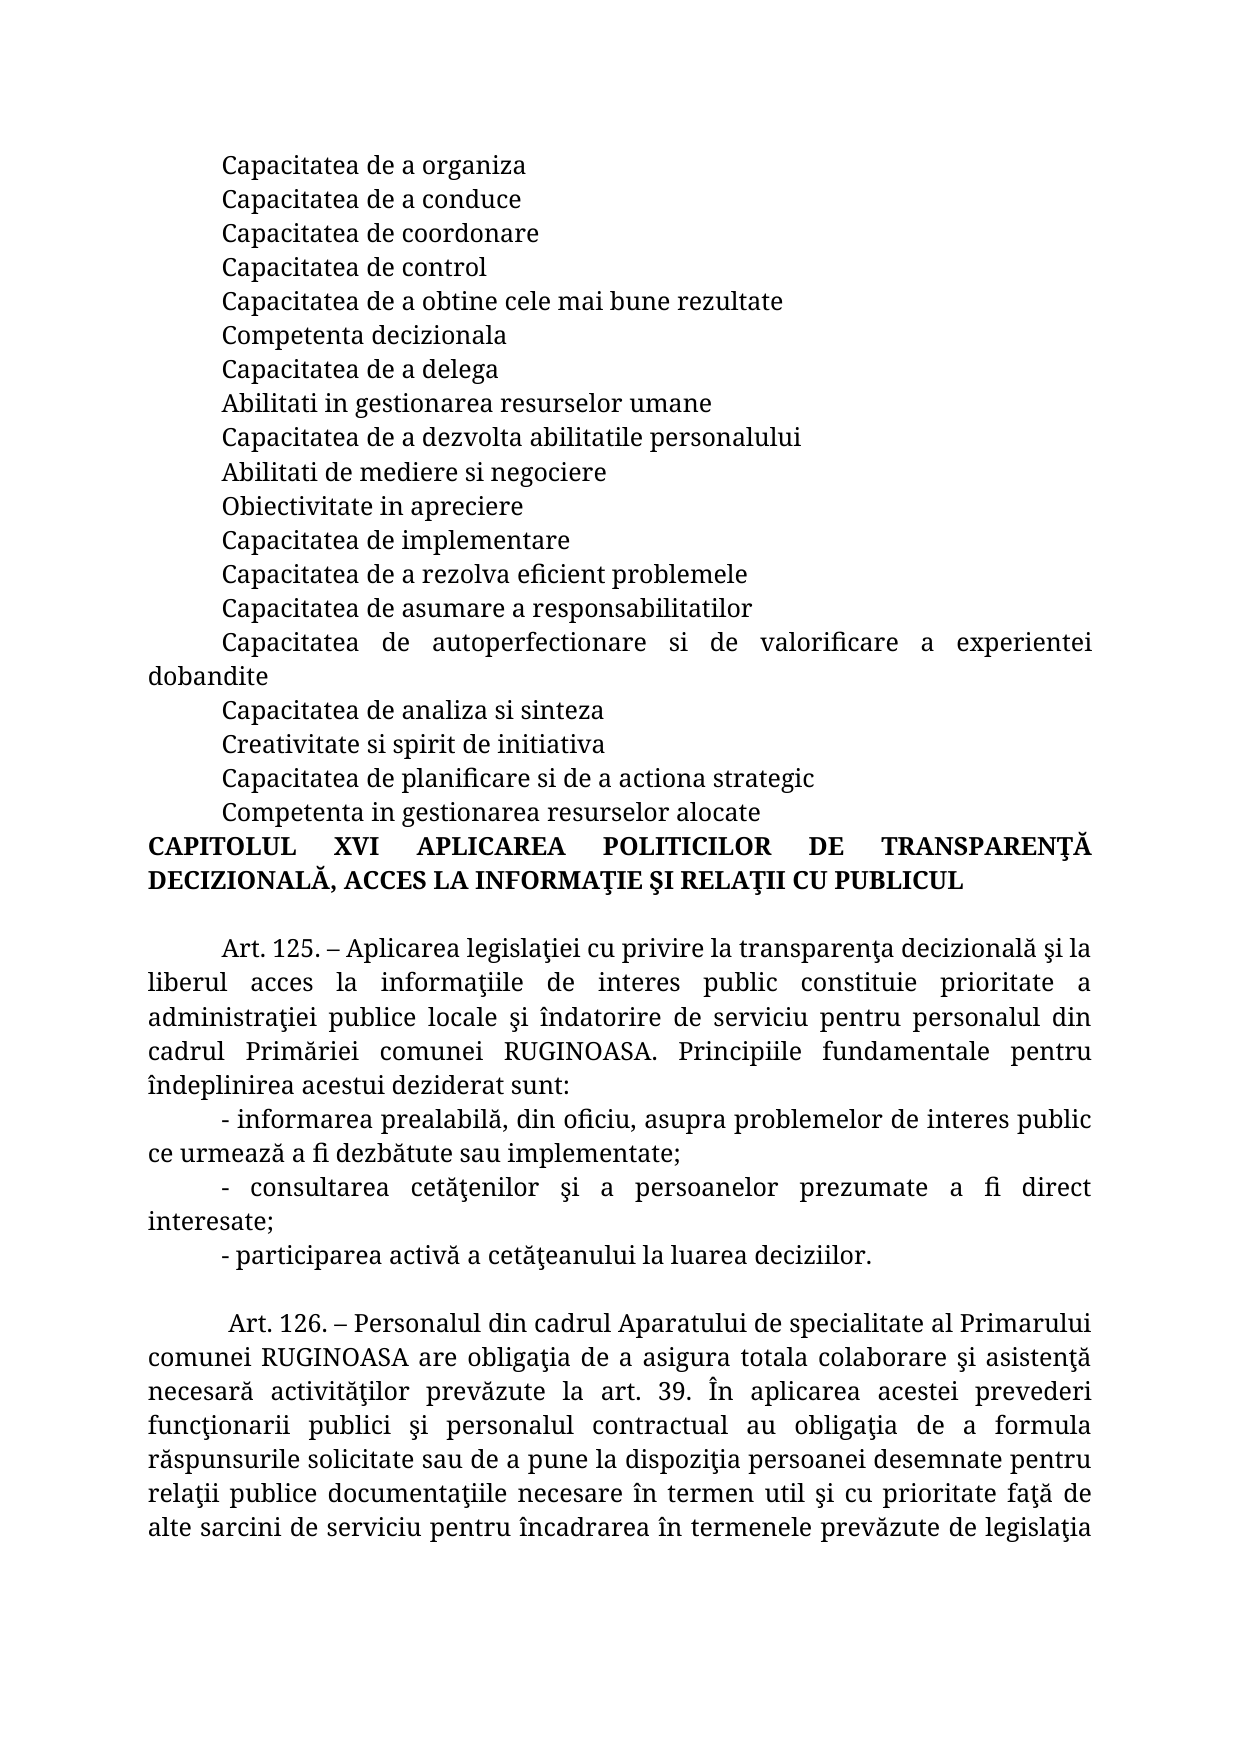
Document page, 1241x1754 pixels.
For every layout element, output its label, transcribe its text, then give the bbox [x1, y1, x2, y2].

text Capacitatea de a rezolva eficient problemele [148, 556, 1093, 590]
text Creativitate si spirit de initiativa [148, 727, 1093, 761]
text Capacitatea de asumare a responsabilitatilor [148, 590, 1093, 624]
text Capacitatea de planificare si de a actiona strategic [148, 761, 1093, 795]
text Competenta in gestionarea resurselor alocate [148, 795, 1093, 829]
text Art. 125. – Aplicarea legislaţiei cu privire la transparenţa decizională şi la liberul acces la informaţiile de interes public constituie prioritate a administraţiei publice locale şi îndatorire de serviciu pentru personalul din cadrul Primăriei comunei RUGINOASA. Principiile fundamentale pentru îndeplinirea acestui deziderat sunt: [148, 931, 1093, 1101]
text Obiectivitate in apreciere [148, 488, 1093, 522]
text Capacitatea de a obtine cele mai bune rezultate [148, 284, 1093, 318]
text - participarea activă a cetăţeanului la luarea deciziilor. [148, 1238, 1093, 1272]
text Capacitatea de coordonare [148, 216, 1093, 250]
text Competenta decizionala [148, 318, 1093, 352]
text Abilitati in gestionarea resurselor umane [148, 386, 1093, 420]
text Capacitatea de autoperfectionare si de valorificare a experientei dobandite [148, 624, 1093, 693]
text CAPITOLUL XVI APLICAREA POLITICILOR DE TRANSPARENŢĂ DECIZIONALĂ, ACCES LA INFORMAŢIE ŞI RELAŢII CU PUBLICUL [148, 829, 1093, 897]
text Capacitatea de analiza si sinteza [148, 693, 1093, 727]
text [148, 1306, 1093, 1544]
text Capacitatea de a organiza [148, 148, 1093, 182]
text Capacitatea de a delega [148, 352, 1093, 386]
text Capacitatea de a conduce [148, 182, 1093, 216]
text Abilitati de mediere si negociere [148, 454, 1093, 488]
text Capacitatea de control [148, 250, 1093, 284]
text - informarea prealabilă, din oficiu, asupra problemelor de interes public ce urmează a fi dezbătute sau implementate; [148, 1101, 1093, 1169]
text Capacitatea de implementare [148, 522, 1093, 556]
text Capacitatea de a dezvolta abilitatile personalului [148, 420, 1093, 454]
text - consultarea cetăţenilor şi a persoanelor prezumate a fi direct interesate; [148, 1169, 1093, 1238]
